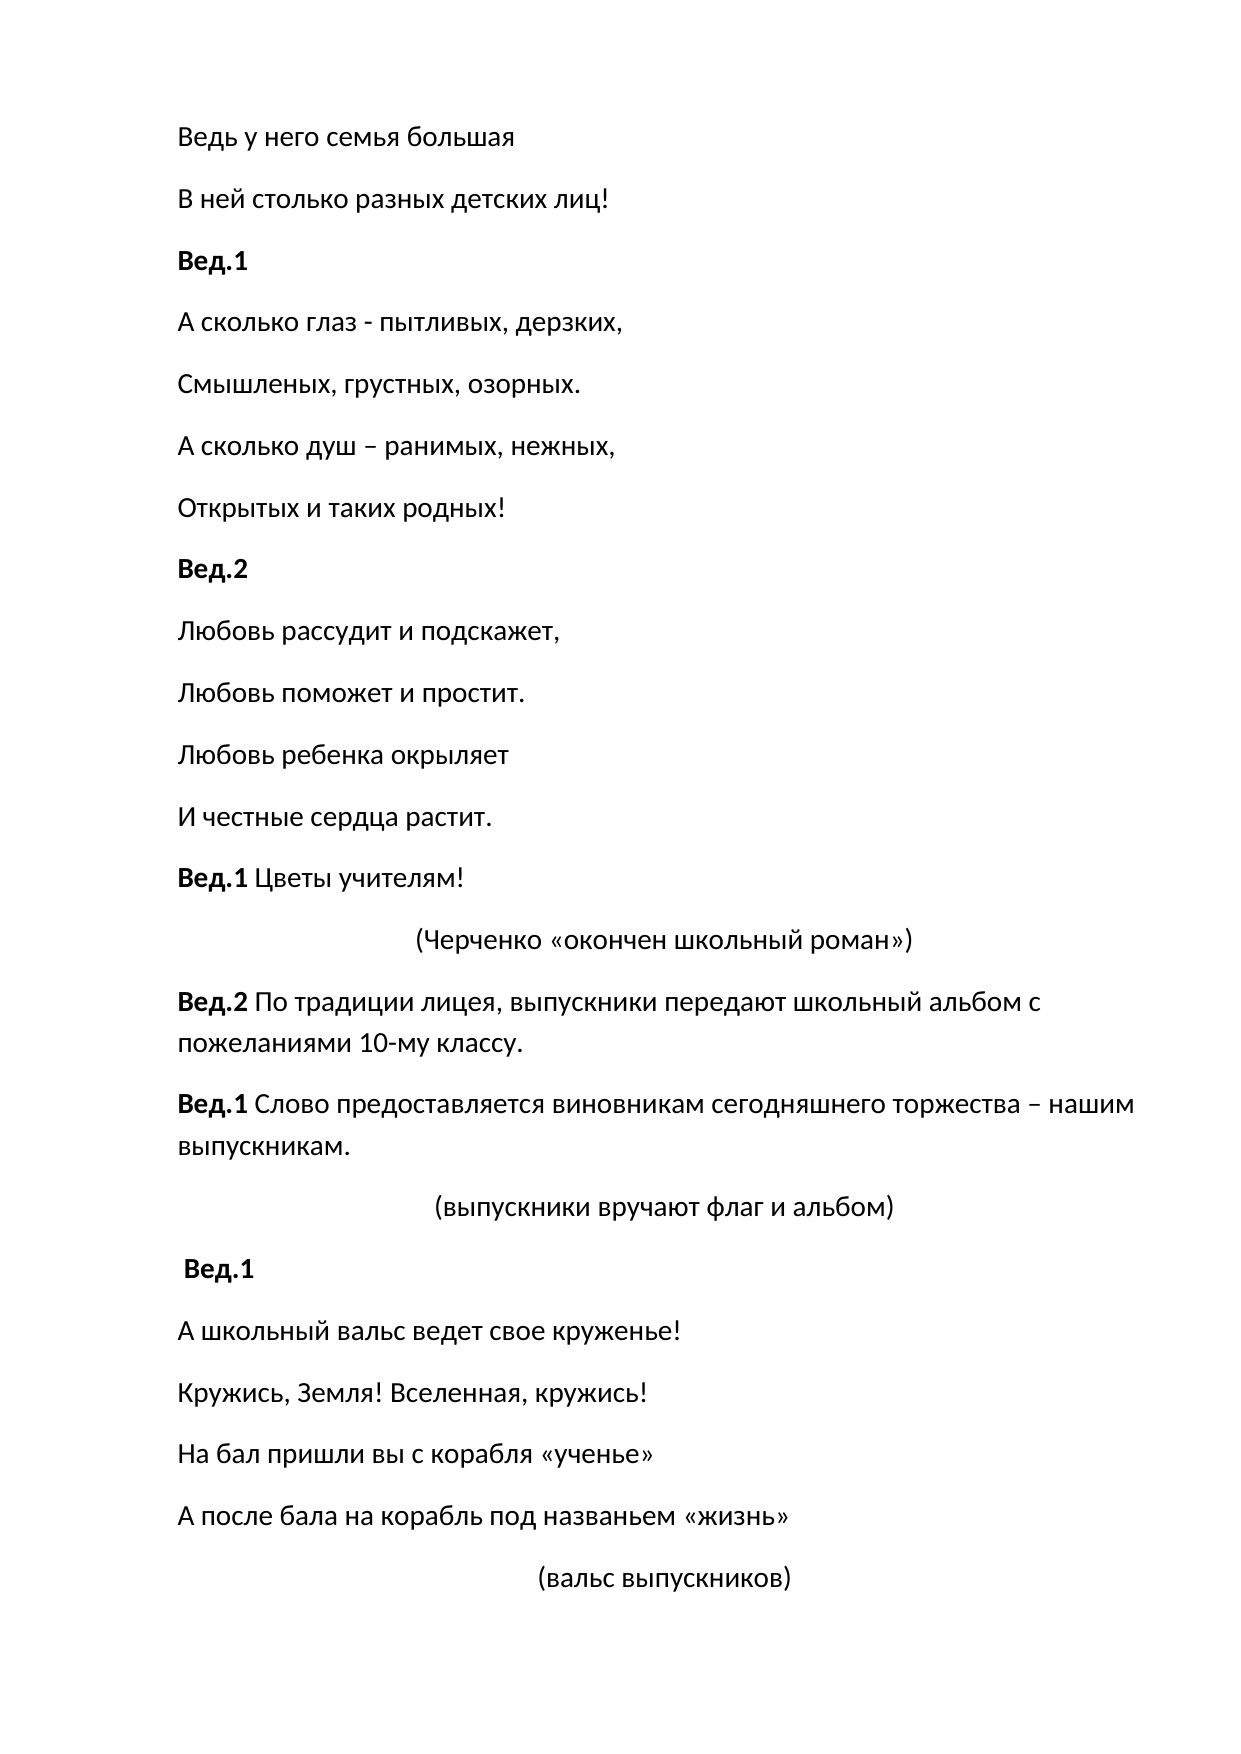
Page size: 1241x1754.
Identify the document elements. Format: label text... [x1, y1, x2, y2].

text А после бала на корабль под названьем «жизнь» [177, 1497, 1152, 1533]
text Открытых и таких родных! [177, 489, 1152, 524]
text Вед.2 По традиции лицея, выпускники передают школьный альбом с пожеланиями 10-му классу. [177, 983, 1152, 1059]
text Любовь рассудит и подскажет, [177, 612, 1152, 648]
text (Черченко «окончен школьный роман») [177, 921, 1152, 957]
text В ней столько разных детских лиц! [177, 180, 1152, 216]
text Вед.1 [177, 242, 1152, 277]
text (вальс выпускников) [177, 1559, 1152, 1594]
text На бал пришли вы с корабля «ученье» [177, 1435, 1152, 1471]
text Вед.2 [177, 551, 1152, 586]
text Любовь ребенка окрыляет [177, 736, 1152, 771]
text И честные сердца растит. [177, 798, 1152, 833]
text Любовь поможет и простит. [177, 674, 1152, 710]
text Смышленых, грустных, озорных. [177, 365, 1152, 401]
text Вед.1 Слово предоставляется виновникам сегодняшнего торжества – нашим выпускникам. [177, 1086, 1152, 1162]
text А сколько глаз - пытливых, дерзких, [177, 303, 1152, 339]
text А сколько душ – ранимых, нежных, [177, 427, 1152, 463]
text Вед.1 [177, 1250, 1152, 1286]
text (выпускники вручают флаг и альбом) [177, 1188, 1152, 1224]
text Кружись, Земля! Вселенная, кружись! [177, 1374, 1152, 1409]
text Ведь у него семья большая [177, 118, 1152, 154]
text Вед.1 Цветы учителям! [177, 859, 1152, 895]
text А школьный вальс ведет свое круженье! [177, 1312, 1152, 1347]
